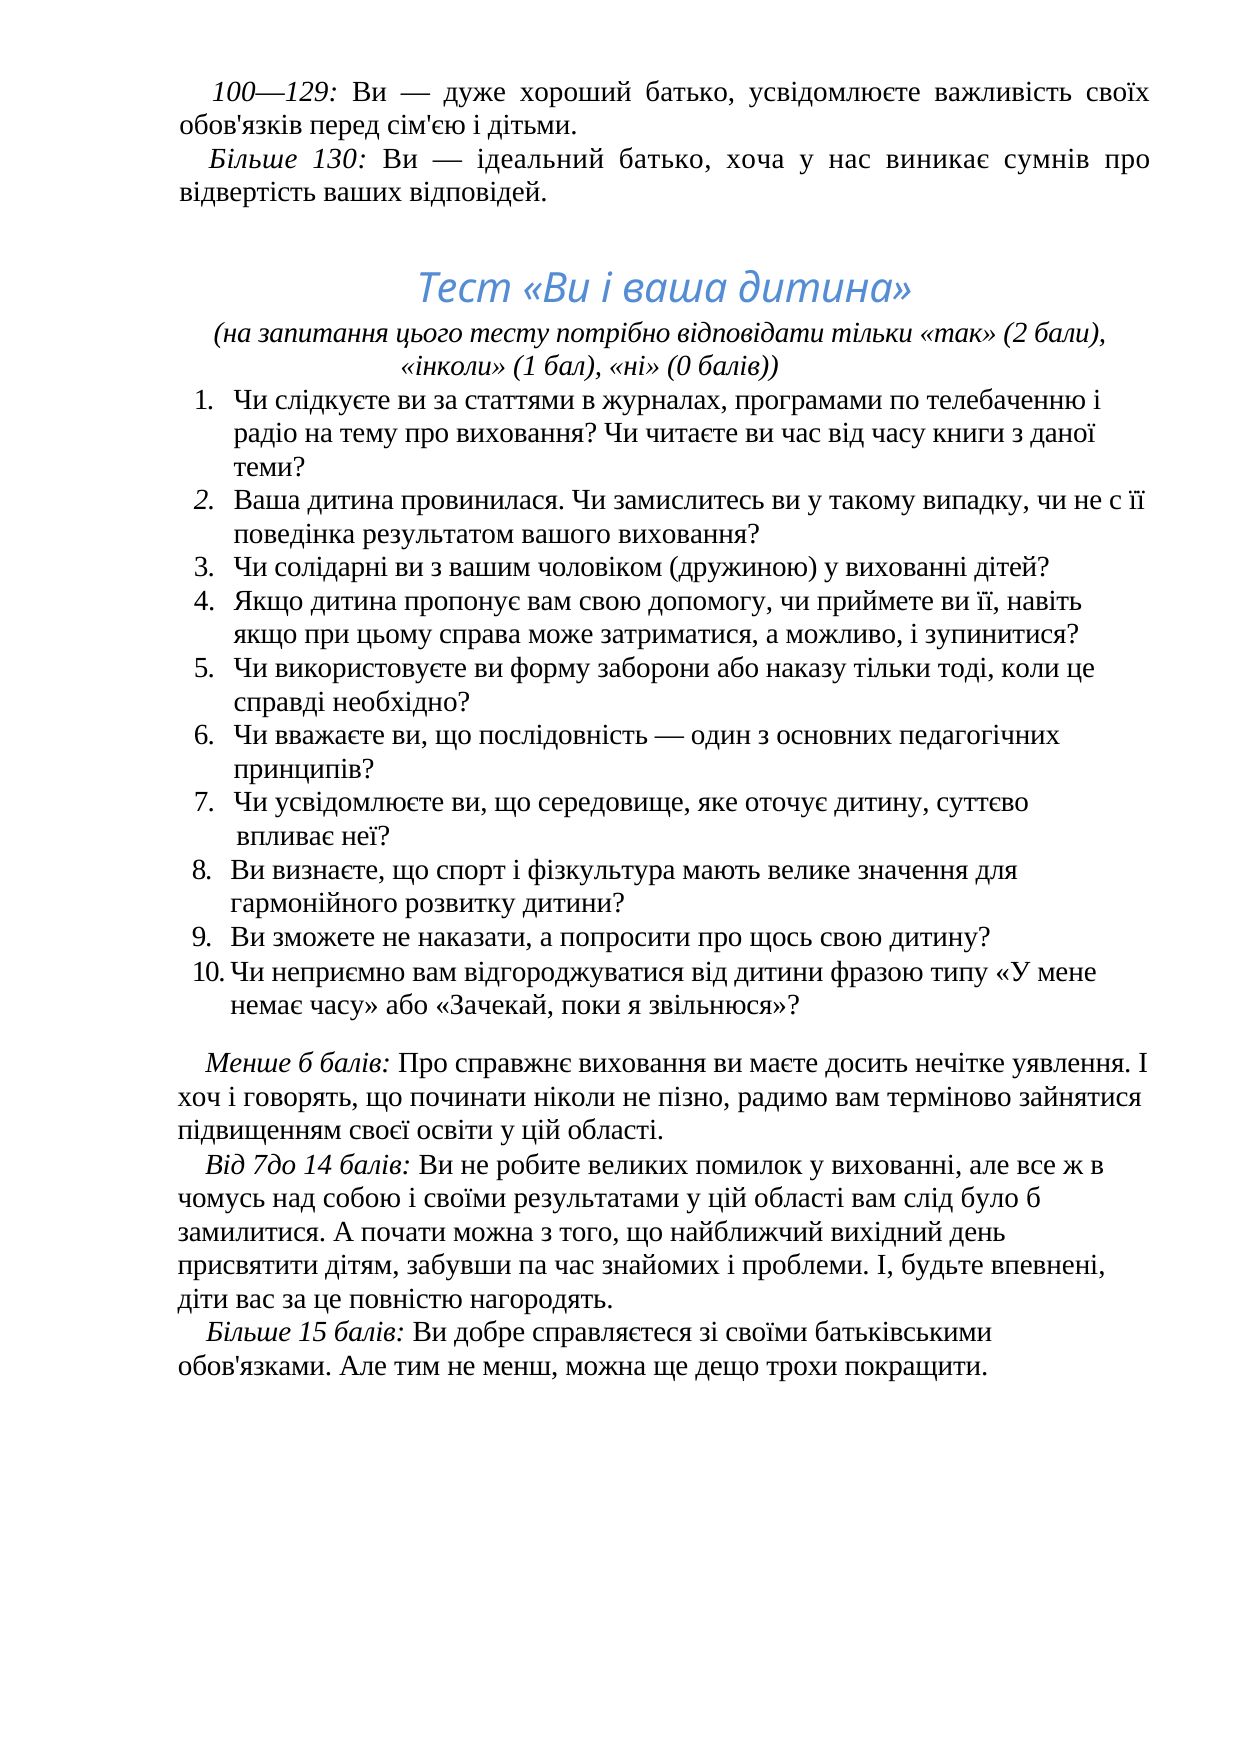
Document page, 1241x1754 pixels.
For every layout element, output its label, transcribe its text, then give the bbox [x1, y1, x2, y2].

list Чи усвідомлюєте ви, що середовище, яке оточує дитину, суттєво [194, 784, 1151, 818]
list Чи вважаєте ви, що послідовність — один з основних педагогічних принципів? [194, 717, 1113, 784]
text Більше 15 балів: Ви добре справляєтеся зі своїми батьківськими обов'язками. Але тим не менш, можна ще дещо трохи покращити. [178, 1314, 1151, 1382]
list Ваша дитина провинилася. Чи замислитесь ви у такому випадку, чи не с її поведінка результатом вашого виховання? [194, 482, 1151, 549]
text впливає неї? [194, 818, 1151, 851]
text Більше 130: Ви — ідеальний батько, хоча у нас виникає сумнів про відвертість ваших відповідей. [179, 141, 1151, 208]
list Чи солідарні ви з вашим чоловіком (дружиною) у вихованні дітей? [194, 549, 1151, 583]
list Чи неприємно вам відгороджуватися від дитини фразою типу «У мене немає часу» або «Зачекай, поки я звільнюся»? [192, 954, 1151, 1021]
text (на запитання цього тесту потрібно відповідати тільки «так» (2 бали), «інколи» (1 бал), «ні» (0 балів)) [213, 315, 1151, 382]
text Менше б балів: Про справжнє виховання ви маєте досить нечітке уявлення. І хоч і говорять, що починати ніколи не пізно, радимо вам терміново зайнятися підвищенням своєї освіти у цій області. [177, 1045, 1151, 1146]
text 100—129: Ви — дуже хороший батько, усвідомлюєте важливість своїх обов'язків перед сім'єю і дітьми. [179, 74, 1150, 141]
text Тест «Ви і ваша дитина» [177, 258, 1151, 315]
list Ви визнаєте, що спорт і фізкультура мають велике значення для гармонійного розвитку дитини? [192, 852, 1071, 919]
list Чи слідкуєте ви за статтями в журналах, програмами по телебаченню і радіо на тему про виховання? Чи читаєте ви час від часу книги з даної теми? [194, 382, 1151, 482]
text Від 7до 14 балів: Ви не робите великих помилок у вихованні, але все ж в чомусь над собою і своїми результатами у цій області вам слід було б замилитися. А почати можна з того, що найближчий вихідний день присвятити дітям, забувши па час знайомих і проблеми. І, будьте впевнені, діти вас за це повністю нагородять. [177, 1147, 1151, 1314]
list Ви зможете не наказати, а попросити про щось свою дитину? [192, 919, 1151, 953]
list Якщо дитина пропонує вам свою допомогу, чи приймете ви її, навіть якщо при цьому справа може затриматися, а можливо, і зупинитися? [194, 583, 1113, 650]
list Чи використовуєте ви форму заборони або наказу тільки тоді, коли це справді необхідно? [194, 650, 1151, 717]
